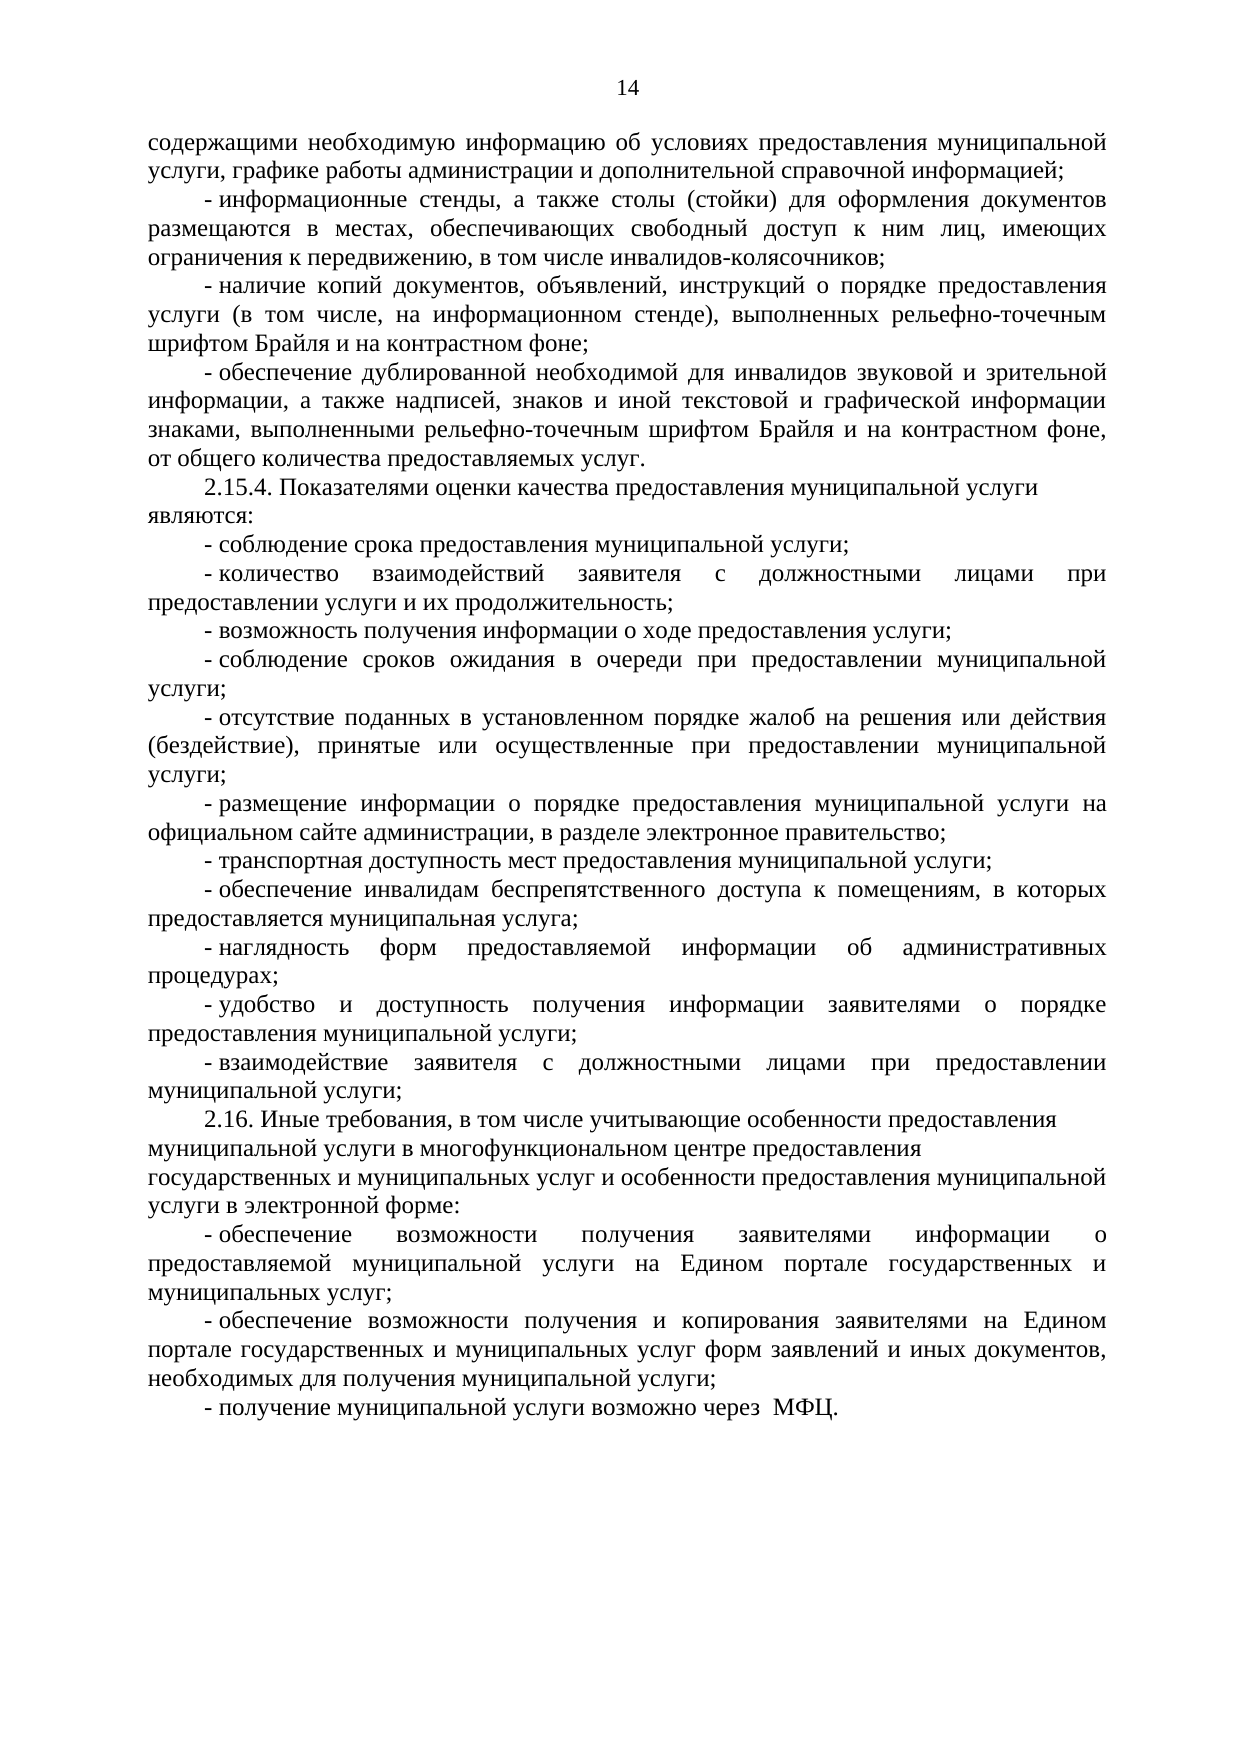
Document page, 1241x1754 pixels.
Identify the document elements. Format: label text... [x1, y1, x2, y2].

list - обеспечение дублированной необходимой для инвалидов звуковой и зрительной информации, а также надписей, знаков и иной текстовой и графической информации знаками, выполненными рельефно-точечным шрифтом Брайля и на контрастном фоне, от общего количества предоставляемых услуг. [148, 357, 1107, 472]
text 2.15.4. Показателями оценки качества предоставления муниципальной услуги являются: [148, 472, 1107, 529]
list - информационные стенды, а также столы (стойки) для оформления документов размещаются в местах, обеспечивающих свободный доступ к ним лиц, имеющих ограничения к передвижению, в том числе инвалидов-колясочников; [148, 184, 1107, 270]
text - транспортная доступность мест предоставления муниципальной услуги; [148, 845, 1107, 874]
text - соблюдение срока предоставления муниципальной услуги; [148, 529, 1107, 558]
text - обеспечение инвалидам беспрепятственного доступа к помещениям, в которых предоставляется муниципальная услуга; [148, 874, 1107, 932]
text - количество взаимодействий заявителя с должностными лицами при предоставлении услуги и их продолжительность; [148, 558, 1107, 615]
text - наглядность форм предоставляемой информации об административных процедурах; [148, 932, 1107, 989]
text - взаимодействие заявителя с должностными лицами при предоставлении муниципальной услуги; [148, 1047, 1107, 1104]
list - наличие копий документов, объявлений, инструкций о порядке предоставления услуги (в том числе, на информационном стенде), выполненных рельефно-точечным шрифтом Брайля и на контрастном фоне; [148, 270, 1107, 357]
text - отсутствие поданных в установленном порядке жалоб на решения или действия (бездействие), принятые или осуществленные при предоставлении муниципальной услуги; [148, 702, 1107, 788]
text - удобство и доступность получения информации заявителями о порядке предоставления муниципальной услуги; [148, 989, 1107, 1047]
text 2.16. Иные требования, в том числе учитывающие особенности предоставления муниципальной услуги в многофункциональном центре предоставления государственных и муниципальных услуг и особенности предоставления муниципальной услуги в электронной форме: [148, 1104, 1107, 1219]
text - возможность получения информации о ходе предоставления услуги; [148, 615, 1107, 644]
text - размещение информации о порядке предоставления муниципальной услуги на официальном сайте администрации, в разделе электронное правительство; [148, 788, 1107, 845]
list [148, 127, 1107, 184]
text - получение муниципальной услуги возможно через МФЦ. [148, 1392, 1107, 1420]
text - соблюдение сроков ожидания в очереди при предоставлении муниципальной услуги; [148, 644, 1107, 702]
text - обеспечение возможности получения и копирования заявителями на Едином портале государственных и муниципальных услуг форм заявлений и иных документов, необходимых для получения муниципальной услуги; [148, 1305, 1107, 1392]
text - обеспечение возможности получения заявителями информации о предоставляемой муниципальной услуги на Едином портале государственных и муниципальных услуг; [148, 1219, 1107, 1305]
